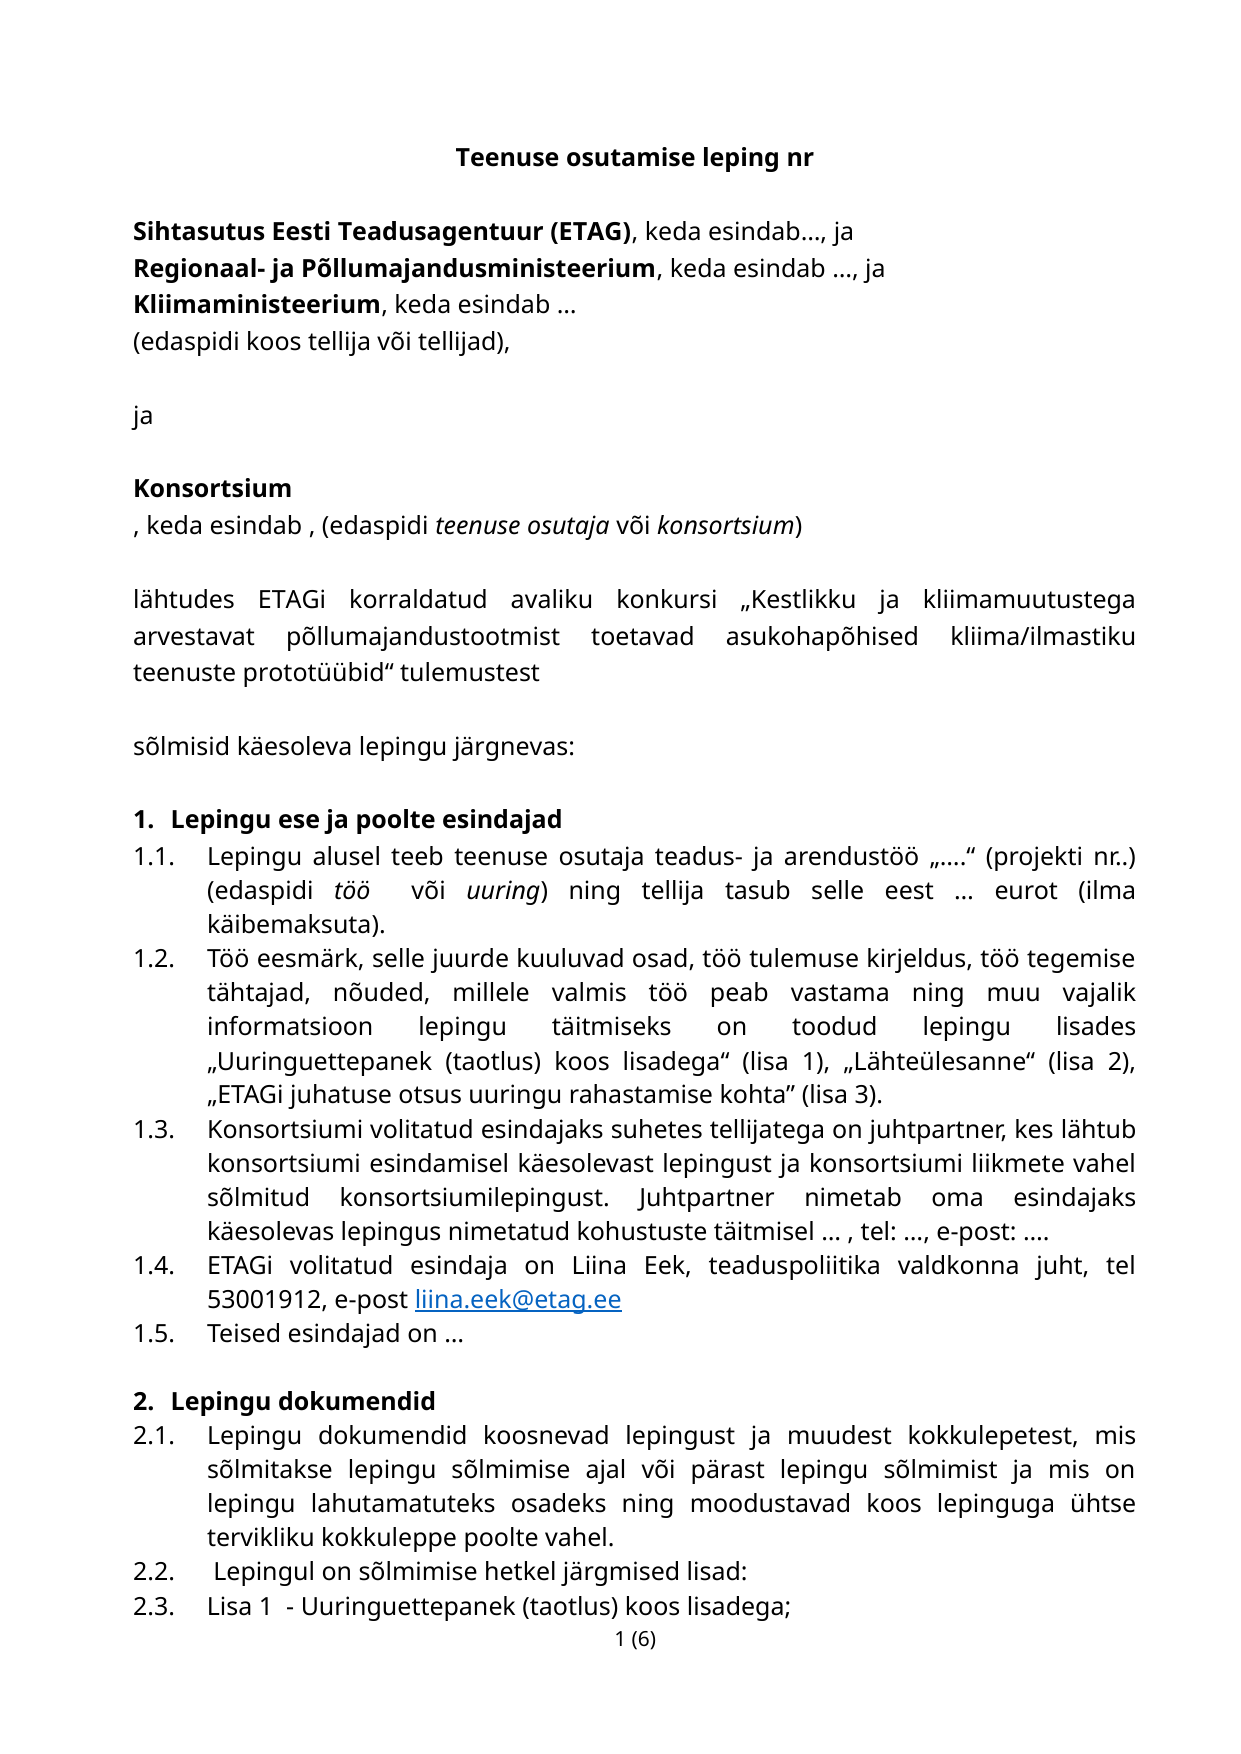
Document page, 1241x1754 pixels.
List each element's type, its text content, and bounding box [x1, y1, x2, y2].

list Lepingu ese ja poolte esindajad [133, 802, 1137, 836]
list Lepingu dokumendid koosnevad lepingust ja muudest kokkulepetest, mis sõlmitakse lepingu sõlmimise ajal või pärast lepingu sõlmimist ja mis on lepingu lahutamatuteks osadeks ning moodustavad koos lepinguga ühtse tervikliku kokkuleppe poolte vahel. [133, 1418, 1137, 1554]
text (edaspidi koos tellija või tellijad), [133, 324, 1137, 358]
text Sihtasutus Eesti Teadusagentuur (ETAG), keda esindab…, ja [133, 214, 1137, 248]
text Teenuse osutamise leping nr [133, 140, 1137, 174]
text Konsortsium [133, 471, 1137, 505]
list Töö eesmärk, selle juurde kuuluvad osad, töö tulemuse kirjeldus, töö tegemise tähtajad, nõuded, millele valmis töö peab vastama ning muu vajalik informatsioon lepingu täitmiseks on toodud lepingu lisades „Uuringuettepanek (taotlus) koos lisadega“ (lisa 1), „Lähteülesanne“ (lisa 2), „ETAGi juhatuse otsus uuringu rahastamise kohta” (lisa 3). [133, 941, 1137, 1111]
text , keda esindab , (edaspidi teenuse osutaja või konsortsium) [133, 508, 1137, 542]
text Regionaal- ja Põllumajandusministeerium, keda esindab …, ja [133, 250, 1137, 284]
text Kliimaministeerium, keda esindab … [133, 287, 1137, 321]
list Lepingu dokumendid [133, 1384, 1137, 1418]
list Lepingul on sõlmimise hetkel järgmised lisad: [133, 1554, 1137, 1588]
list ETAGi volitatud esindaja on Liina Eek, teaduspoliitika valdkonna juht, tel 53001912, e-post liina.eek@etag.ee [133, 1247, 1137, 1316]
text sõlmisid käesoleva lepingu järgnevas: [133, 728, 1137, 762]
list Lisa 1 - Uuringuettepanek (taotlus) koos lisadega; [133, 1588, 1137, 1622]
list Lepingu alusel teeb teenuse osutaja teadus- ja arendustöö „….“ (projekti nr..) (edaspidi töö või uuring) ning tellija tasub selle eest … eurot (ilma käibemaksuta). [133, 839, 1137, 941]
text lähtudes ETAGi korraldatud avaliku konkursi „Kestlikku ja kliimamuutustega arvestavat põllumajandustootmist toetavad asukohapõhised kliima/ilmastiku teenuste prototüübid“ tulemustest [133, 581, 1137, 689]
text ja [133, 397, 1137, 432]
list Konsortsiumi volitatud esindajaks suhetes tellijatega on juhtpartner, kes lähtub konsortsiumi esindamisel käesolevast lepingust ja konsortsiumi liikmete vahel sõlmitud konsortsiumilepingust. Juhtpartner nimetab oma esindajaks käesolevas lepingus nimetatud kohustuste täitmisel … , tel: …, e-post: …. [133, 1111, 1137, 1247]
list Teised esindajad on … [133, 1316, 1137, 1350]
